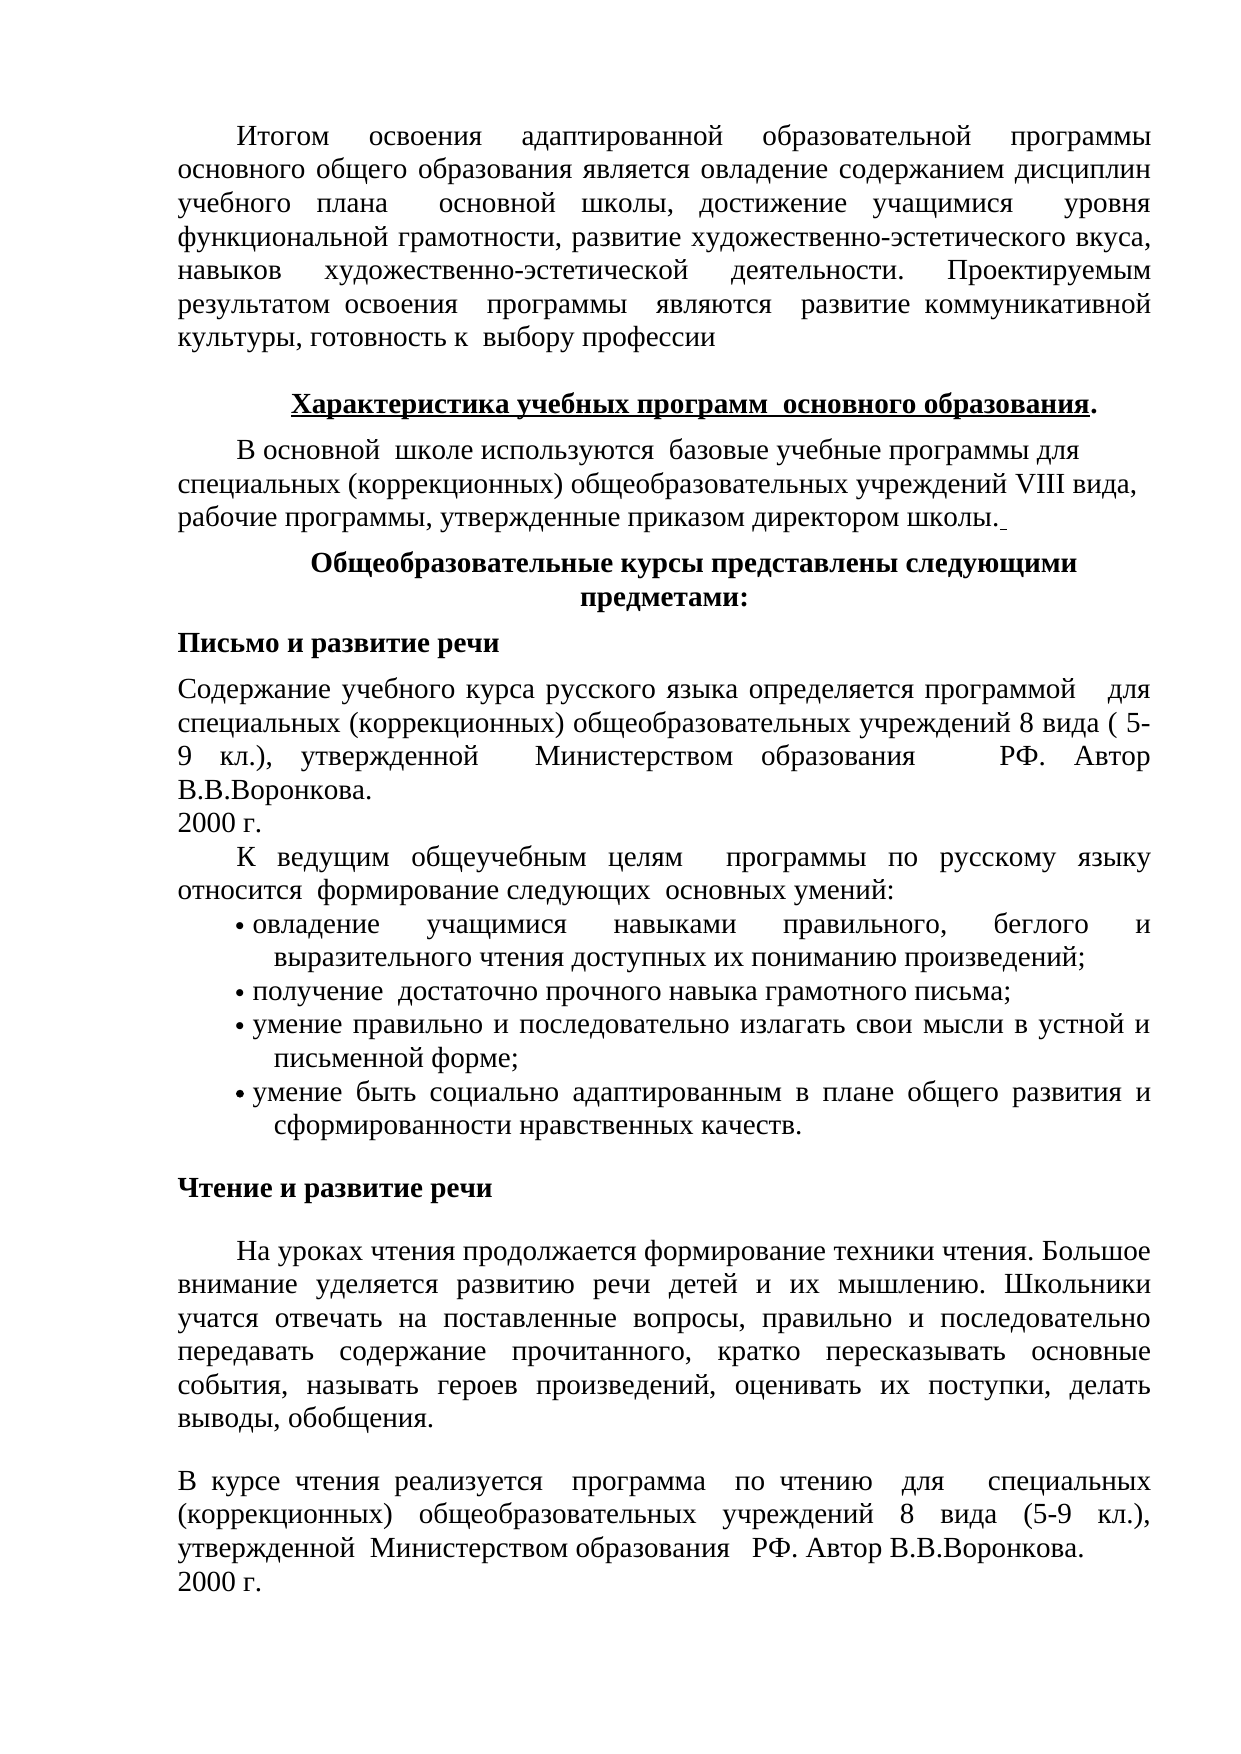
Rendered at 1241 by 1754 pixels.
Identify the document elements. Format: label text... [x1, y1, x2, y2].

text В основной школе используются базовые учебные программы для специальных (коррекционных) общеобразовательных учреждений VIII вида, рабочие программы, утвержденные приказом директором школы. [177, 432, 1152, 533]
text К ведущим общеучебным целям программы по русскому языку относится формирование следующих основных умений: [177, 839, 1152, 906]
text 2000 г. [177, 1564, 1152, 1597]
text Итогом освоения адаптированной образовательной программы основного общего образования является овладение содержанием дисциплин учебного плана основной школы, достижение учащимися уровня функциональной грамотности, развитие художественно-эстетического вкуса, навыков художественно-эстетической деятельности. Проектируемым результатом освоения программы являются развитие коммуникативной культуры, готовность к выбору профессии [177, 118, 1152, 353]
list умение правильно и последовательно излагать свои мысли в устной и письменной форме; [236, 1007, 1152, 1074]
text Характеристика учебных программ основного образования. [177, 386, 1152, 420]
text Общеобразовательные курсы представлены следующими предметами: [177, 546, 1152, 613]
text В курсе чтения реализуется программа по чтению для специальных (коррекционных) общеобразовательных учреждений 8 вида (5-9 кл.), утвержденной Министерством образования РФ. Автор В.В.Воронкова. [177, 1463, 1152, 1564]
text Содержание учебного курса русского языка определяется программой для специальных (коррекционных) общеобразовательных учреждений 8 вида ( 5-9 кл.), утвержденной Министерством образования РФ. Автор В.В.Воронкова. [177, 671, 1152, 805]
text На уроках чтения продолжается формирование техники чтения. Большое внимание уделяется развитию речи детей и их мышлению. Школьники учатся отвечать на поставленные вопросы, правильно и последовательно передавать содержание прочитанного, кратко пересказывать основные события, называть героев произведений, оценивать их поступки, делать выводы, обобщения. [177, 1233, 1152, 1434]
text Чтение и развитие речи [177, 1170, 1152, 1203]
text Письмо и развитие речи [177, 625, 1152, 659]
list получение достаточно прочного навыка грамотного письма; [236, 973, 1152, 1007]
text 2000 г. [177, 805, 1152, 839]
list умение быть социально адаптированным в плане общего развития и сформированности нравственных качеств. [236, 1074, 1152, 1141]
list овладение учащимися навыками правильного, беглого и выразительного чтения доступных их пониманию произведений; [236, 906, 1152, 973]
